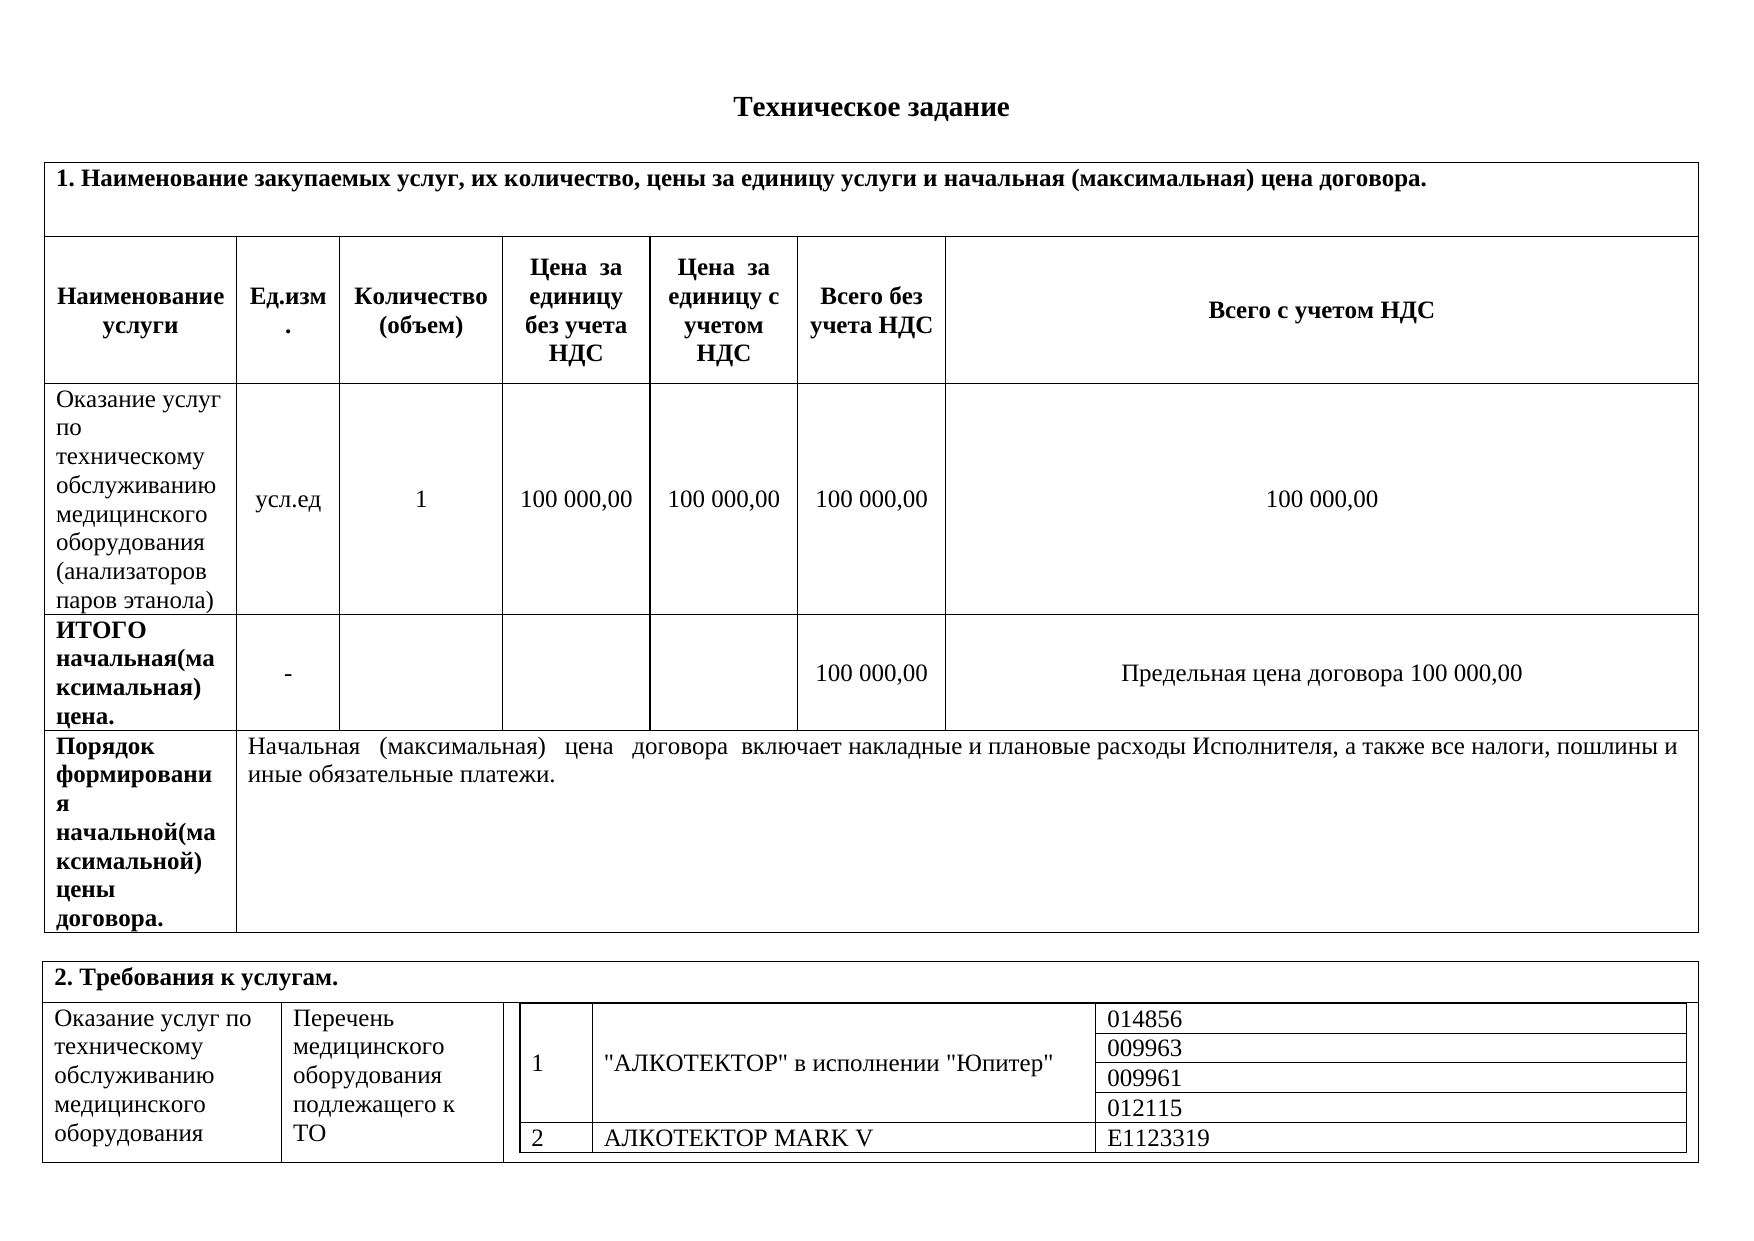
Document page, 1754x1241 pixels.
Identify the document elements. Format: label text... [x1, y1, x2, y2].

table_cell Наименование услуги [45, 237, 236, 383]
table_cell Оказание услуг по техническому обслуживанию медицинского оборудования (анализаторов паров этанола) [45, 384, 236, 614]
table_cell усл.ед [237, 384, 339, 614]
table_cell 100 000,00 [651, 384, 797, 614]
table_cell 100 000,00 [798, 615, 945, 730]
table_cell Цена за единицу с учетом НДС [651, 237, 797, 383]
table_cell - [237, 615, 339, 730]
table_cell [43, 1003, 281, 1162]
table_cell ИТОГО начальная(максимальная) цена. [45, 615, 236, 730]
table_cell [282, 1003, 503, 1162]
table_cell [340, 615, 502, 730]
table_cell 1. Наименование закупаемых услуг, их количество, цены за единицу услуги и начальная (максимальная) цена договора. [45, 163, 1698, 236]
table_cell Предельная цена договора 100 000,00 [946, 615, 1698, 730]
table_cell Цена за единицу без учета НДС [503, 237, 649, 383]
table_cell Ед.изм. [237, 237, 339, 383]
table_cell Начальная (максимальная) цена договора включает накладные и плановые расходы Исполнителя, а также все налоги, пошлины и иные обязательные платежи. [237, 731, 1698, 932]
table_header Техническое задание [45, 89, 1698, 162]
table_cell 100 000,00 [946, 384, 1698, 614]
table_cell Порядок формирования начальной(максимальной) цены договора. [45, 731, 236, 932]
table_cell 100 000,00 [798, 384, 945, 614]
table_header 2. Требования к услугам. [43, 962, 1698, 1002]
table_cell Количество (объем) [340, 237, 502, 383]
table_cell [504, 1003, 1698, 1162]
table_cell 1 [340, 384, 502, 614]
table_cell 100 000,00 [503, 384, 649, 614]
table_cell [651, 615, 797, 730]
table_cell Всего без учета НДС [798, 237, 945, 383]
table_cell Всего с учетом НДС [946, 237, 1698, 383]
table_cell [503, 615, 649, 730]
